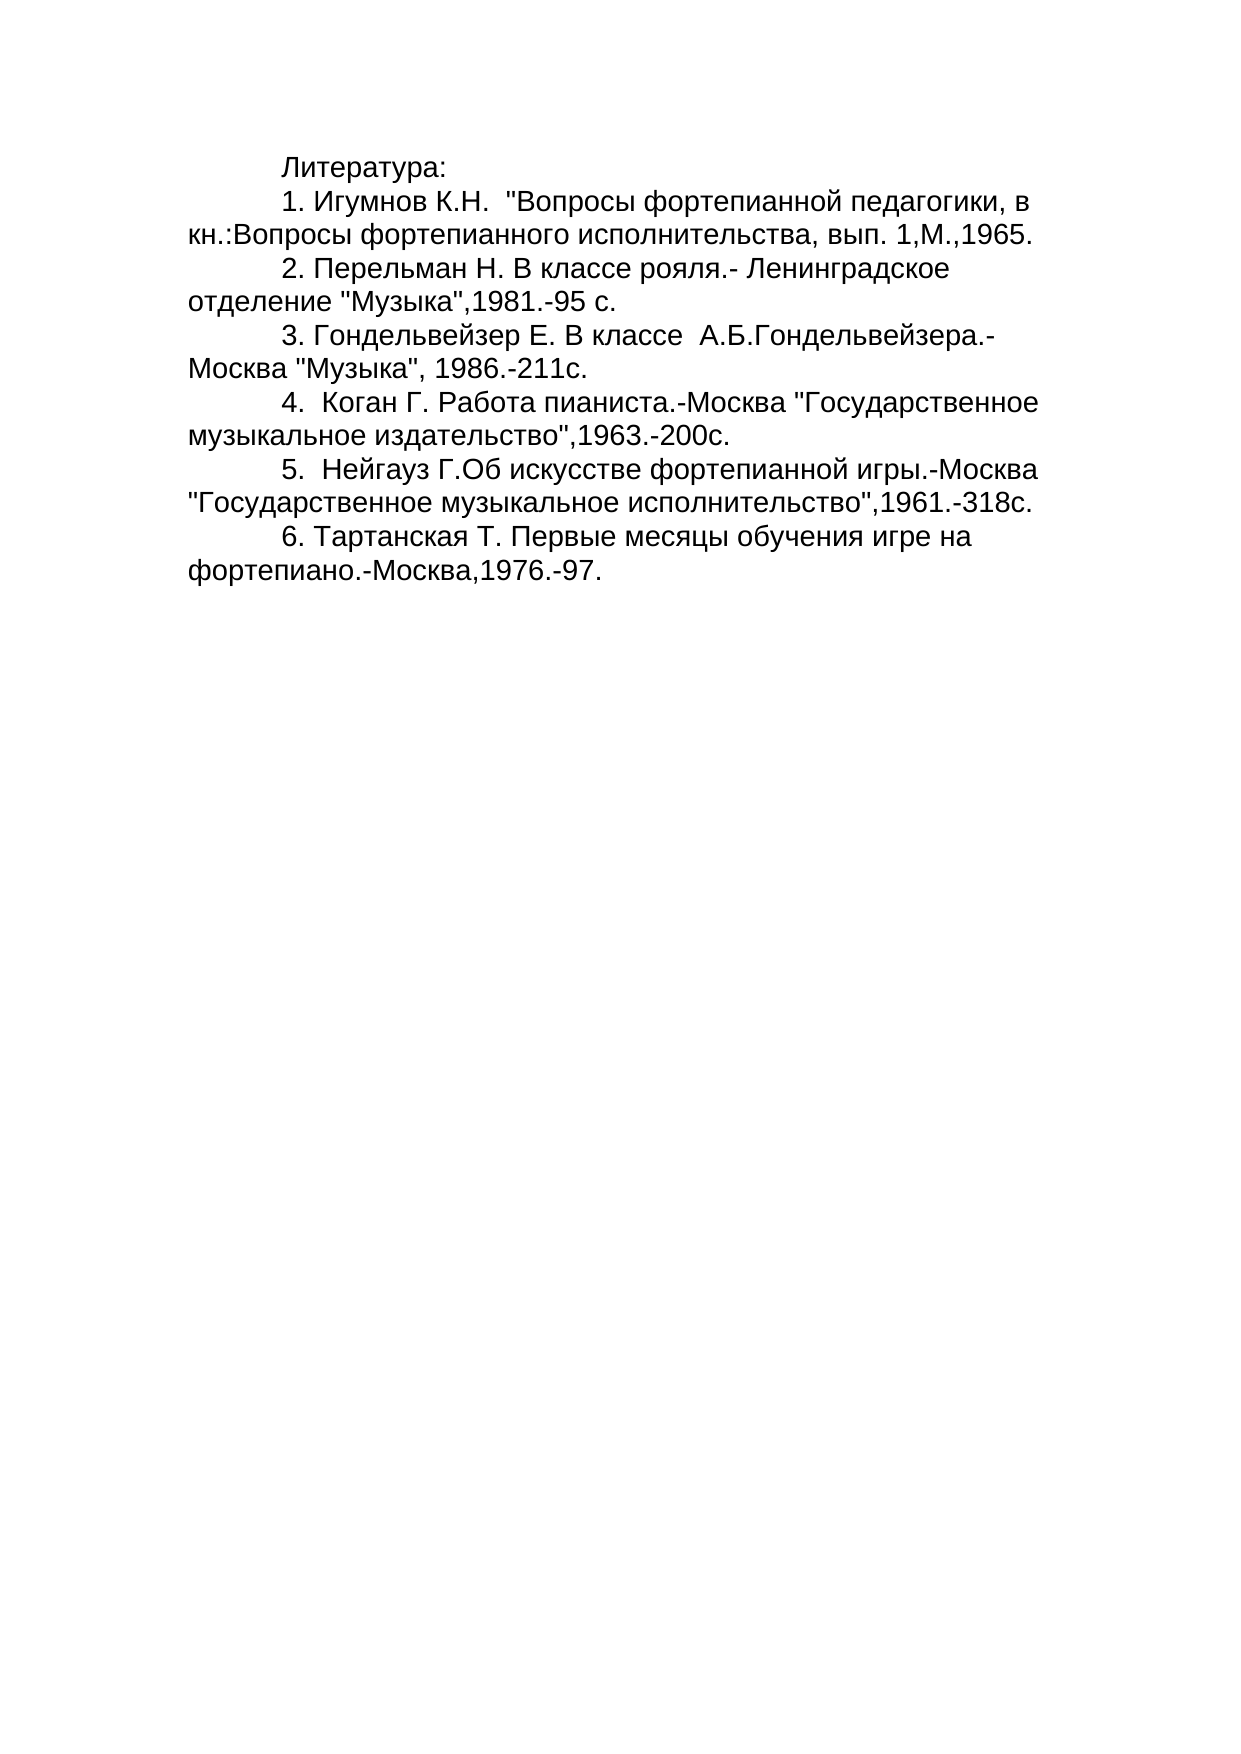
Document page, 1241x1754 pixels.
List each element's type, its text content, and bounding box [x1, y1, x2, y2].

text 3. Гондельвейзер Е. В классе А.Б.Гондельвейзера.-Москва "Музыка", 1986.-211с. [188, 318, 1053, 385]
text Литература: [188, 150, 1053, 183]
text 4. Коган Г. Работа пианиста.-Москва "Государственное музыкальное издательство",1963.-200с. [188, 385, 1053, 452]
text 6. Тартанская Т. Первые месяцы обучения игре на фортепиано.-Москва,1976.-97. [188, 519, 1053, 586]
text 1. Игумнов К.Н. "Вопросы фортепианной педагогики, в кн.:Вопросы фортепианного исполнительства, вып. 1,М.,1965. [188, 183, 1053, 251]
text 2. Перельман Н. В классе рояля.- Ленинградское отделение "Музыка",1981.-95 с. [188, 251, 1053, 318]
text 5. Нейгауз Г.Об искусстве фортепианной игры.-Москва "Государственное музыкальное исполнительство",1961.-318с. [188, 452, 1053, 519]
